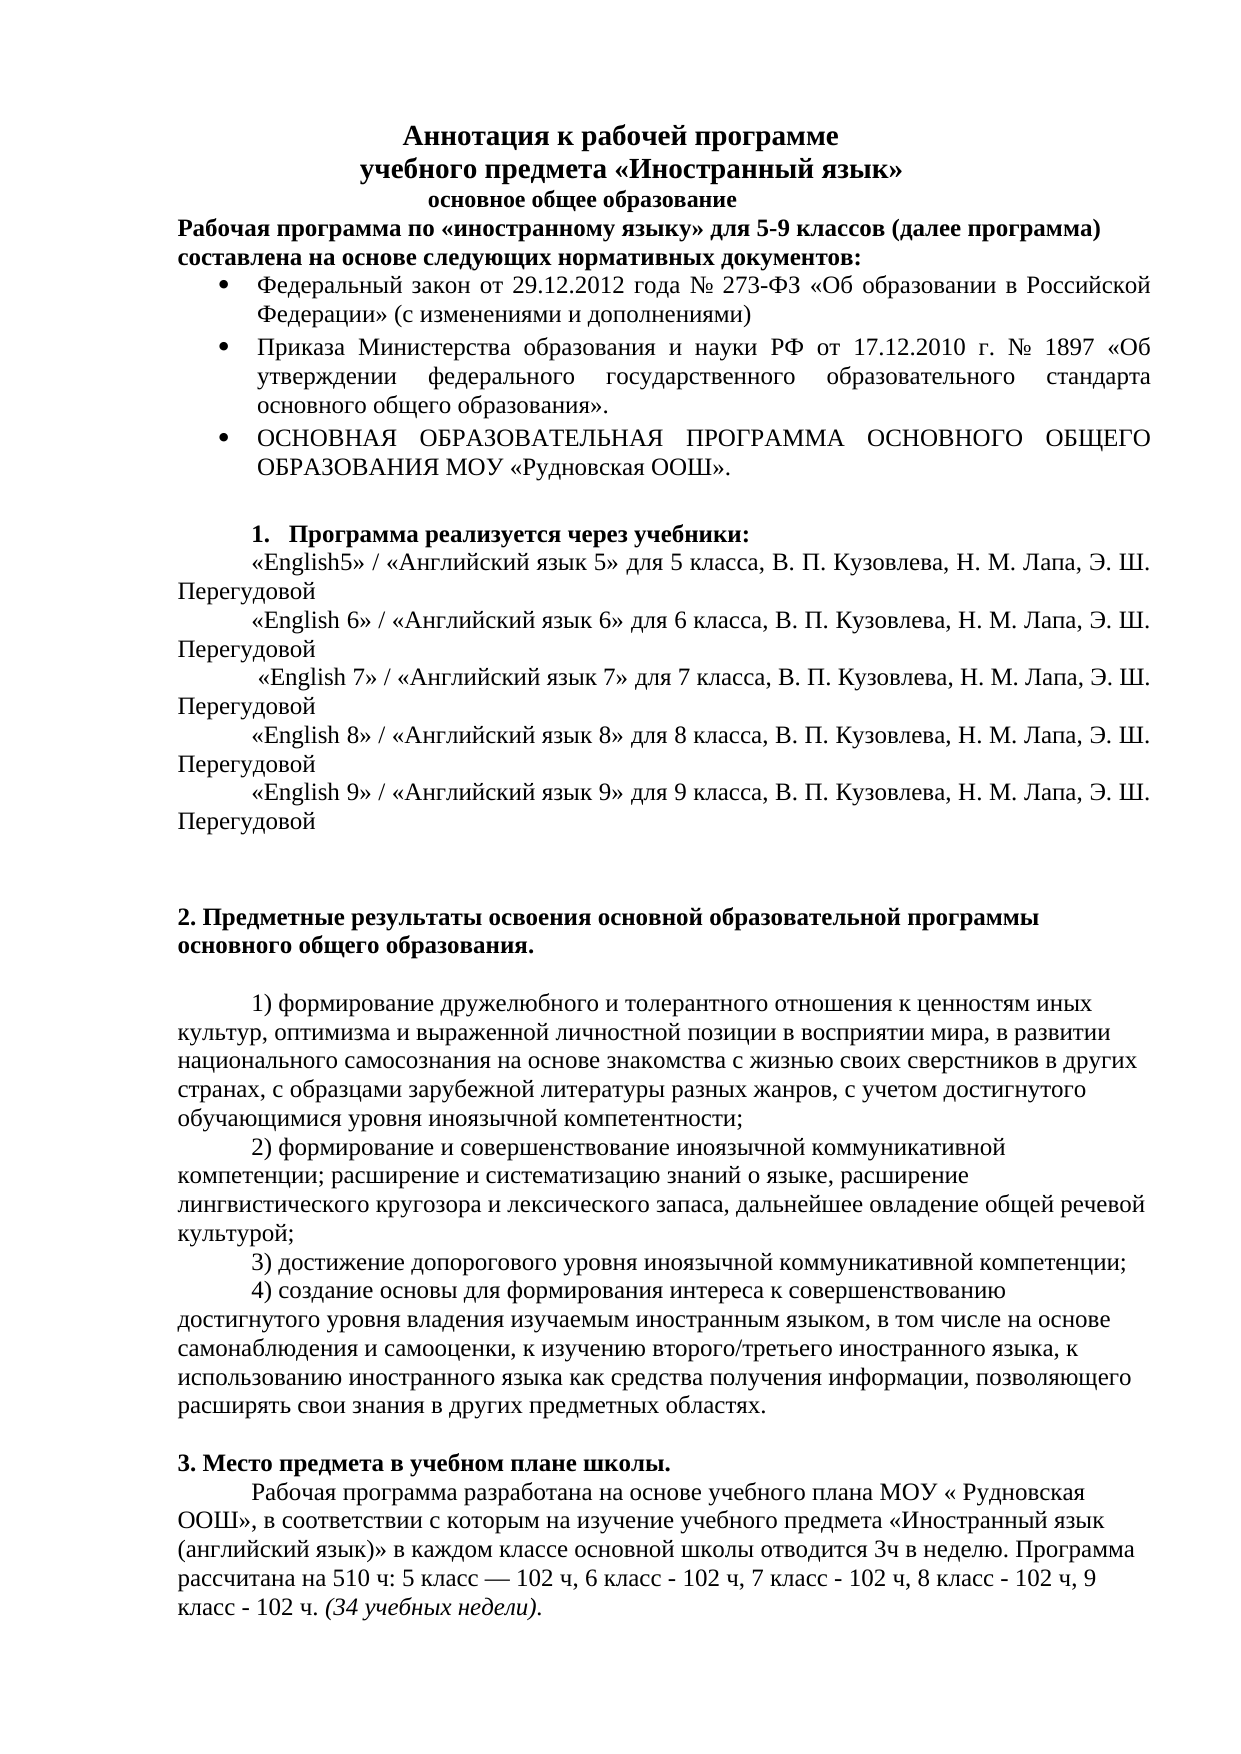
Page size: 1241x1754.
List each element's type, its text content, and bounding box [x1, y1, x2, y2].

text 1) формирование дружелюбного и толерантного отношения к ценностям иных культур, оптимизма и выраженной личностной позиции в восприятии мира, в развитии национального самосознания на основе знакомства с жизнью своих сверстников в других странах, с образцами зарубежной литературы разных жанров, с учетом достигнутого обучающимися уровня иноязычной компетентности; [177, 988, 1152, 1132]
text 4) создание основы для формирования интереса к совершенствованию достигнутого уровня владения изучаемым иностранным языком, в том числе на основе самонаблюдения и самооценки, к изучению второго/третьего иностранного языка, к использованию иностранного языка как средства получения информации, позволяющего расширять свои знания в других предметных областях. [177, 1275, 1152, 1419]
list Приказа Министерства образования и науки РФ от 17.12.2010 г. № 1897 «Об утверждении федерального государственного образовательного стандарта основного общего образования». [219, 332, 1152, 419]
text Рабочая программа по «иностранному языку» для 5-9 классов (далее программа) составлена на основе следующих нормативных документов: [177, 213, 1152, 270]
text Аннотация к рабочей программе [177, 118, 1152, 152]
text «English 8» / «Английский язык 8» для 8 класса, В. П. Кузовлева, Н. М. Лапа, Э. Ш. Перегудовой [177, 720, 1152, 777]
text «English 6» / «Английский язык 6» для 6 класса, В. П. Кузовлева, Н. М. Лапа, Э. Ш. Перегудовой [177, 605, 1152, 662]
text 2. Предметные результаты освоения основной образовательной программы основного общего образования. [177, 902, 1152, 959]
list ОСНОВНАЯ ОБРАЗОВАТЕЛЬНАЯ ПРОГРАММА ОСНОВНОГО ОБЩЕГО ОБРАЗОВАНИЯ МОУ «Рудновская ООШ». [219, 423, 1152, 481]
text «English 7» / «Английский язык 7» для 7 класса, В. П. Кузовлева, Н. М. Лапа, Э. Ш. Перегудовой [177, 662, 1152, 720]
text «English5» / «Английский язык 5» для 5 класса, В. П. Кузовлева, Н. М. Лапа, Э. Ш. Перегудовой [177, 547, 1152, 605]
text основное общее образование [177, 185, 1152, 213]
list Программа реализуется через учебники: [251, 519, 1152, 547]
text 2) формирование и совершенствование иноязычной коммуникативной компетенции; расширение и систематизацию знаний о языке, расширение лингвистического кругозора и лексического запаса, дальнейшее овладение общей речевой культурой; [177, 1132, 1152, 1247]
text «English 9» / «Английский язык 9» для 9 класса, В. П. Кузовлева, Н. М. Лапа, Э. Ш. Перегудовой [177, 777, 1152, 835]
list Федеральный закон от 29.12.2012 года № 273-ФЗ «Об образовании в Российской Федерации» (с изменениями и дополнениями) [219, 270, 1152, 328]
text 3) достижение допорогового уровня иноязычной коммуникативной компетенции; [177, 1247, 1152, 1275]
text 3. Место предмета в учебном плане школы. [177, 1448, 1152, 1477]
text учебного предмета «Иностранный язык» [177, 152, 1152, 185]
text Рабочая программа разработана на основе учебного плана МОУ « Рудновская ООШ», в соответствии с которым на изучение учебного предмета «Иностранный язык (английский язык)» в каждом классе основной школы отводится 3ч в неделю. Программа рассчитана на 510 ч: 5 класс — 102 ч, 6 класс - 102 ч, 7 класс - 102 ч, 8 класс - 102 ч, 9 класс - 102 ч. (34 учебных недели). [177, 1477, 1152, 1620]
